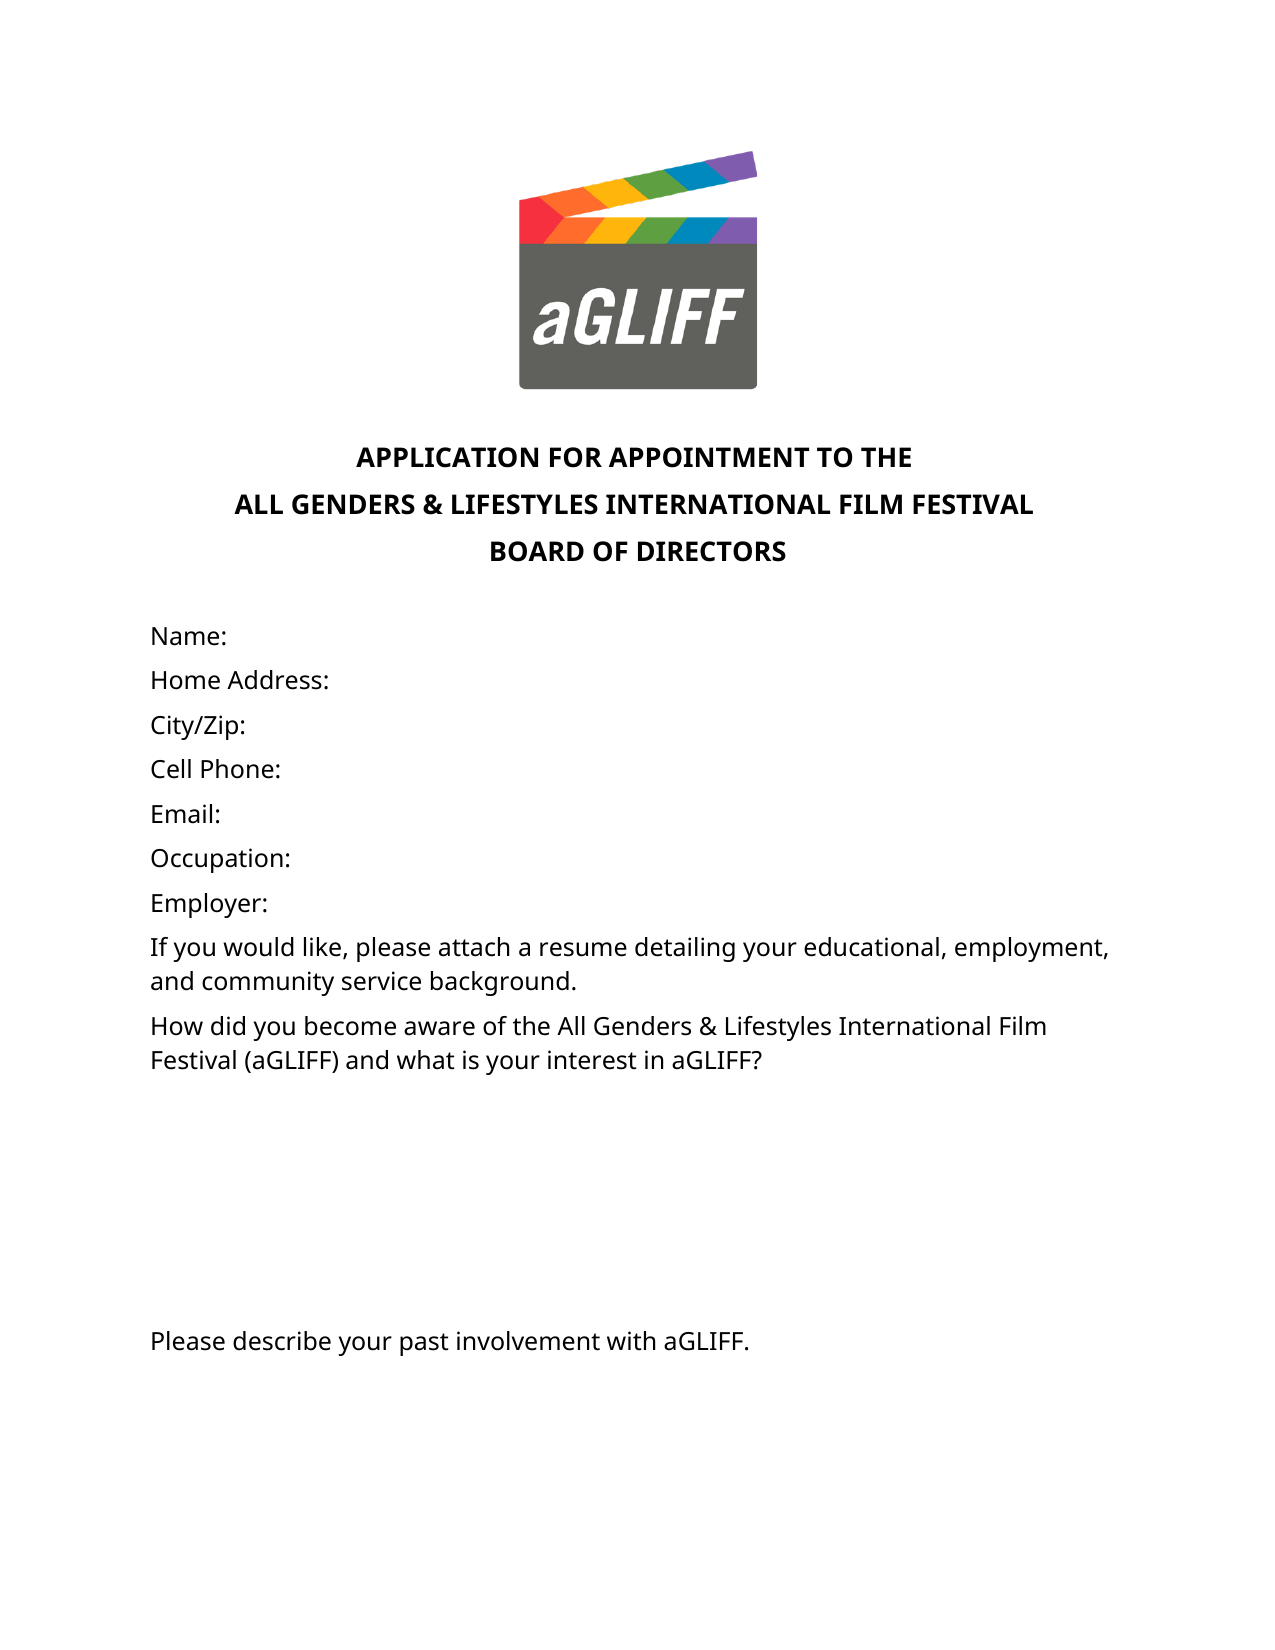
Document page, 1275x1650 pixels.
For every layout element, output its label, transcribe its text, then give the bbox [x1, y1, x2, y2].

text Please describe your past involvement with aGLIFF. [150, 1324, 1125, 1358]
text If you would like, please attach a resume detailing your educational, employment, and community service background. [150, 930, 1125, 998]
text Cell Phone: [150, 752, 1125, 786]
text Email: [150, 796, 1125, 831]
text How did you become aware of the All Genders & Lifestyles International Film Festival (aGLIFF) and what is your interest in aGLIFF? [150, 1008, 1125, 1077]
text Occupation: [150, 841, 1125, 875]
text ALL GENDERS & LIFESTYLES INTERNATIONAL FILM FESTIVAL [150, 486, 1125, 522]
text APPLICATION FOR APPOINTMENT TO THE [150, 438, 1125, 475]
text Name: [150, 618, 1125, 653]
text BOARD OF DIRECTORS [150, 533, 1125, 570]
text City/Zip: [150, 707, 1125, 742]
picture [517, 150, 758, 390]
text Home Address: [150, 663, 1125, 697]
text Employer: [150, 885, 1125, 919]
